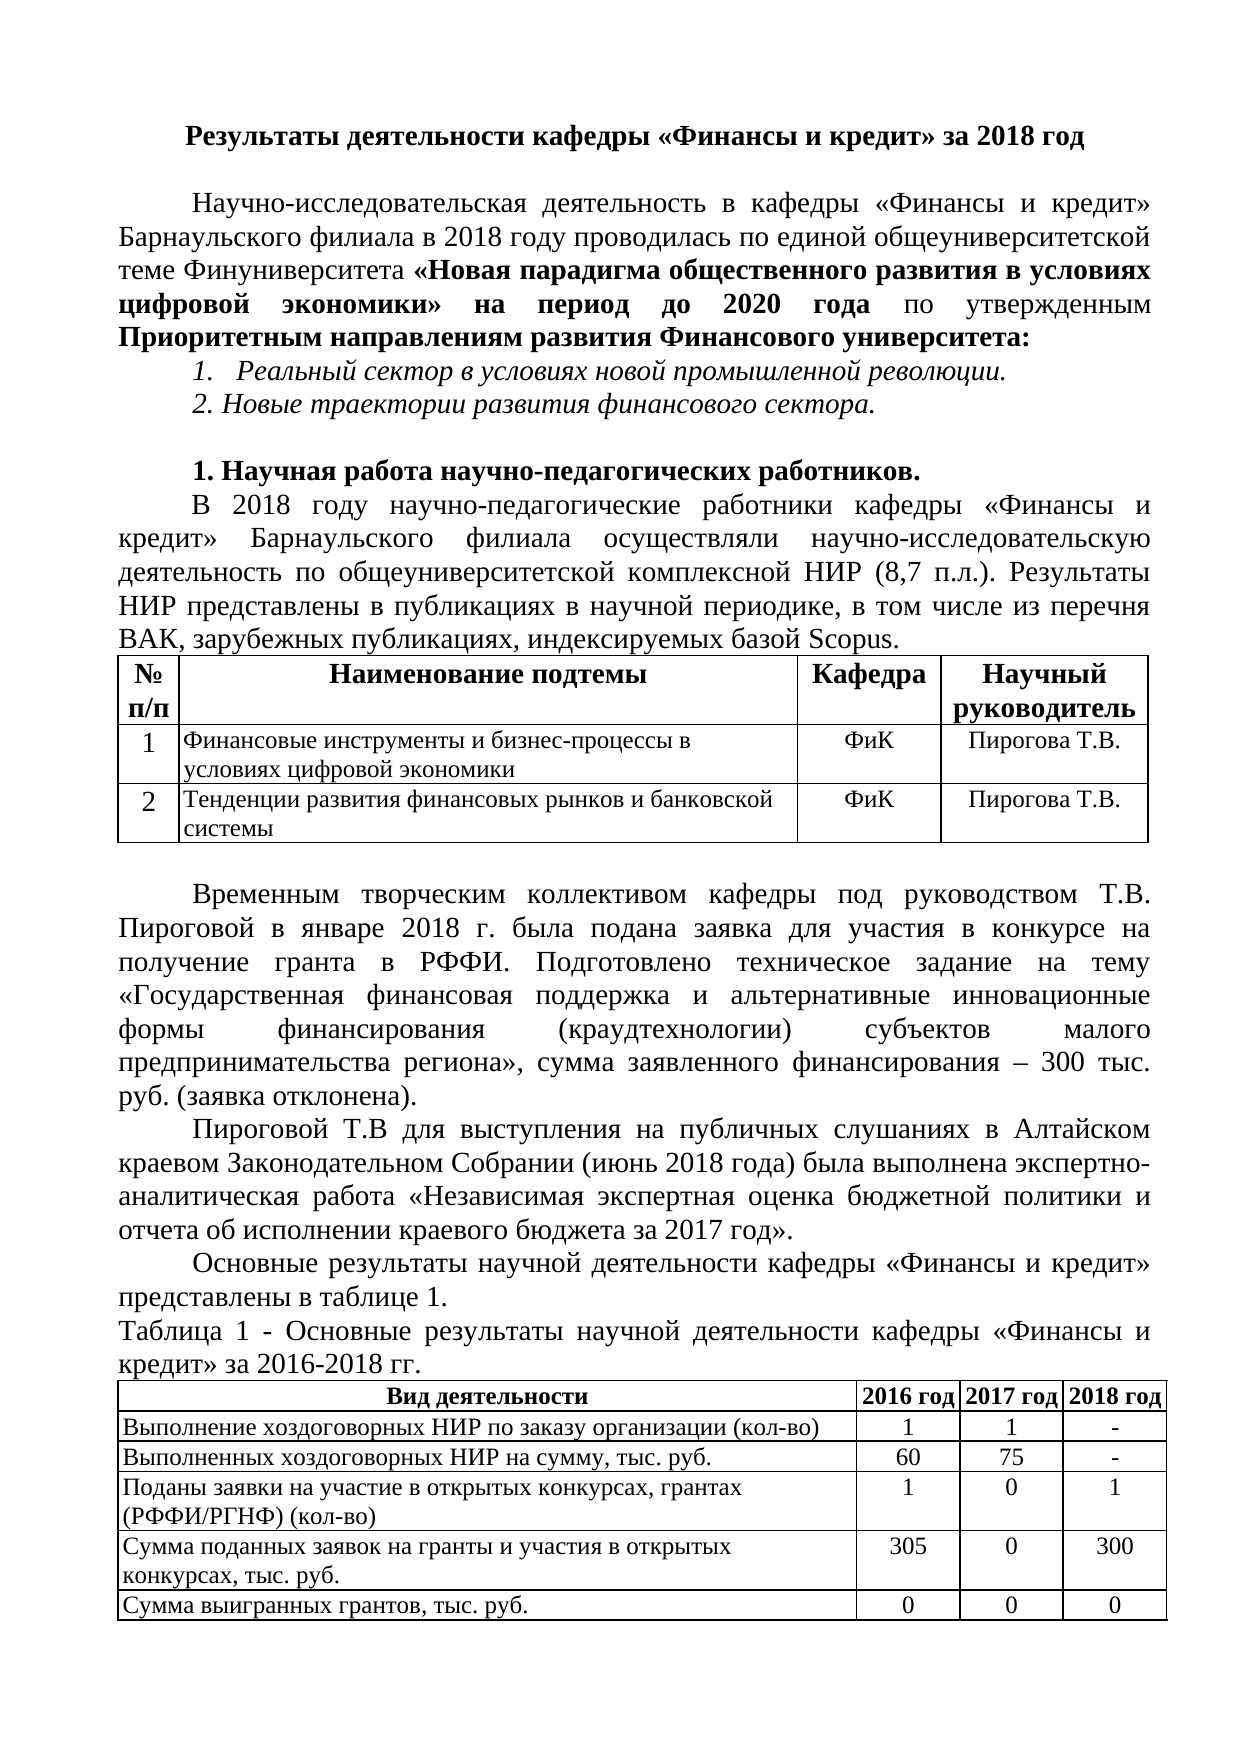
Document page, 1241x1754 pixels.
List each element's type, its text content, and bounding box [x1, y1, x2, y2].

list Новые траектории развития финансового сектора. [118, 386, 1152, 420]
table_cell 305 [857, 1531, 959, 1589]
table_cell Пирогова Т.В. [942, 784, 1147, 842]
table_cell 0 [961, 1472, 1062, 1530]
table_cell 300 [1064, 1531, 1166, 1589]
text Основные результаты научной деятельности кафедры «Финансы и кредит» представлены в таблице 1. [118, 1246, 1152, 1313]
list Реальный сектор в условиях новой промышленной революции. [118, 353, 1152, 386]
text Научно-исследовательская деятельность в кафедры «Финансы и кредит» Барнаульского филиала в 2018 году проводилась по единой общеуниверситетской теме Финуниверситета «Новая парадигма общественного развития в условиях цифровой экономики» на период до 2020 года по утвержденным Приоритетным направлениям развития Финансового университета: [118, 185, 1152, 353]
text Результаты деятельности кафедры «Финансы и кредит» за 2018 год [118, 118, 1152, 152]
text Таблица 1 - Основные результаты научной деятельности кафедры «Финансы и кредит» за 2016-2018 гг. [118, 1313, 1152, 1380]
table_header 2017 год [961, 1381, 1062, 1410]
table_cell 60 [857, 1442, 959, 1471]
table_cell - [1064, 1412, 1166, 1440]
table_cell 0 [961, 1591, 1062, 1619]
table_header 2018 год [1064, 1381, 1166, 1410]
table_cell 75 [961, 1442, 1062, 1471]
table_cell 0 [1064, 1591, 1166, 1619]
table_header 2016 год [857, 1381, 959, 1410]
table_cell Сумма поданных заявок на гранты и участия в открытых конкурсах, тыс. руб. [119, 1531, 856, 1589]
text 1. Научная работа научно-педагогических работников. [118, 453, 1152, 487]
table_cell 1 [857, 1472, 959, 1530]
table_cell Сумма выигранных грантов, тыс. руб. [119, 1591, 856, 1619]
table_cell 0 [857, 1591, 959, 1619]
table_cell - [1064, 1442, 1166, 1471]
table_cell 1 [961, 1412, 1062, 1440]
table_header Кафедра [798, 656, 940, 723]
list Пироговой Т.В для выступления на публичных слушаниях в Алтайском краевом Законодательном Собрании (июнь 2018 года) была выполнена экспертно-аналитическая работа «Независимая экспертная оценка бюджетной политики и отчета об исполнении краевого бюджета за 2017 год». [118, 1111, 1152, 1246]
table_cell ФиК [798, 725, 940, 782]
table_cell Пирогова Т.В. [942, 725, 1147, 782]
table_cell 1 [1064, 1472, 1166, 1530]
text Временным творческим коллективом кафедры под руководством Т.В. Пироговой в январе 2018 г. была подана заявка для участия в конкурсе на получение гранта в РФФИ. Подготовлено техническое задание на тему «Государственная финансовая поддержка и альтернативные инновационные формы финансирования (краудтехнологии) субъектов малого предпринимательства региона», сумма заявленного финансирования – 300 тыс. руб. (заявка отклонена). [118, 877, 1152, 1111]
table_cell Тенденции развития финансовых рынков и банковской системы [180, 784, 797, 842]
table_cell Поданы заявки на участие в открытых конкурсах, грантах (РФФИ/РГНФ) (кол-во) [119, 1472, 856, 1530]
table_cell ФиК [798, 784, 940, 842]
table_cell Выполненных хоздоговорных НИР на сумму, тыс. руб. [119, 1442, 856, 1471]
table_cell 0 [961, 1531, 1062, 1589]
table_header Вид деятельности [119, 1381, 856, 1410]
table_cell 1 [857, 1412, 959, 1440]
table_cell Выполнение хоздоговорных НИР по заказу организации (кол-во) [119, 1412, 856, 1440]
table_cell 1 [119, 725, 178, 782]
table_cell Финансовые инструменты и бизнес-процессы в условиях цифровой экономики [180, 725, 797, 782]
table_cell 2 [119, 784, 178, 842]
table_header Научный руководитель [942, 656, 1147, 723]
text В 2018 году научно-педагогические работники кафедры «Финансы и кредит» Барнаульского филиала осуществляли научно-исследовательскую деятельность по общеуниверситетской комплексной НИР (8,7 п.л.). Результаты НИР представлены в публикациях в научной периодике, в том числе из перечня ВАК, зарубежных публикациях, индексируемых базой Scopus. [118, 487, 1152, 655]
table_header Наименование подтемы [180, 656, 797, 723]
table_header № п/п [119, 656, 178, 723]
